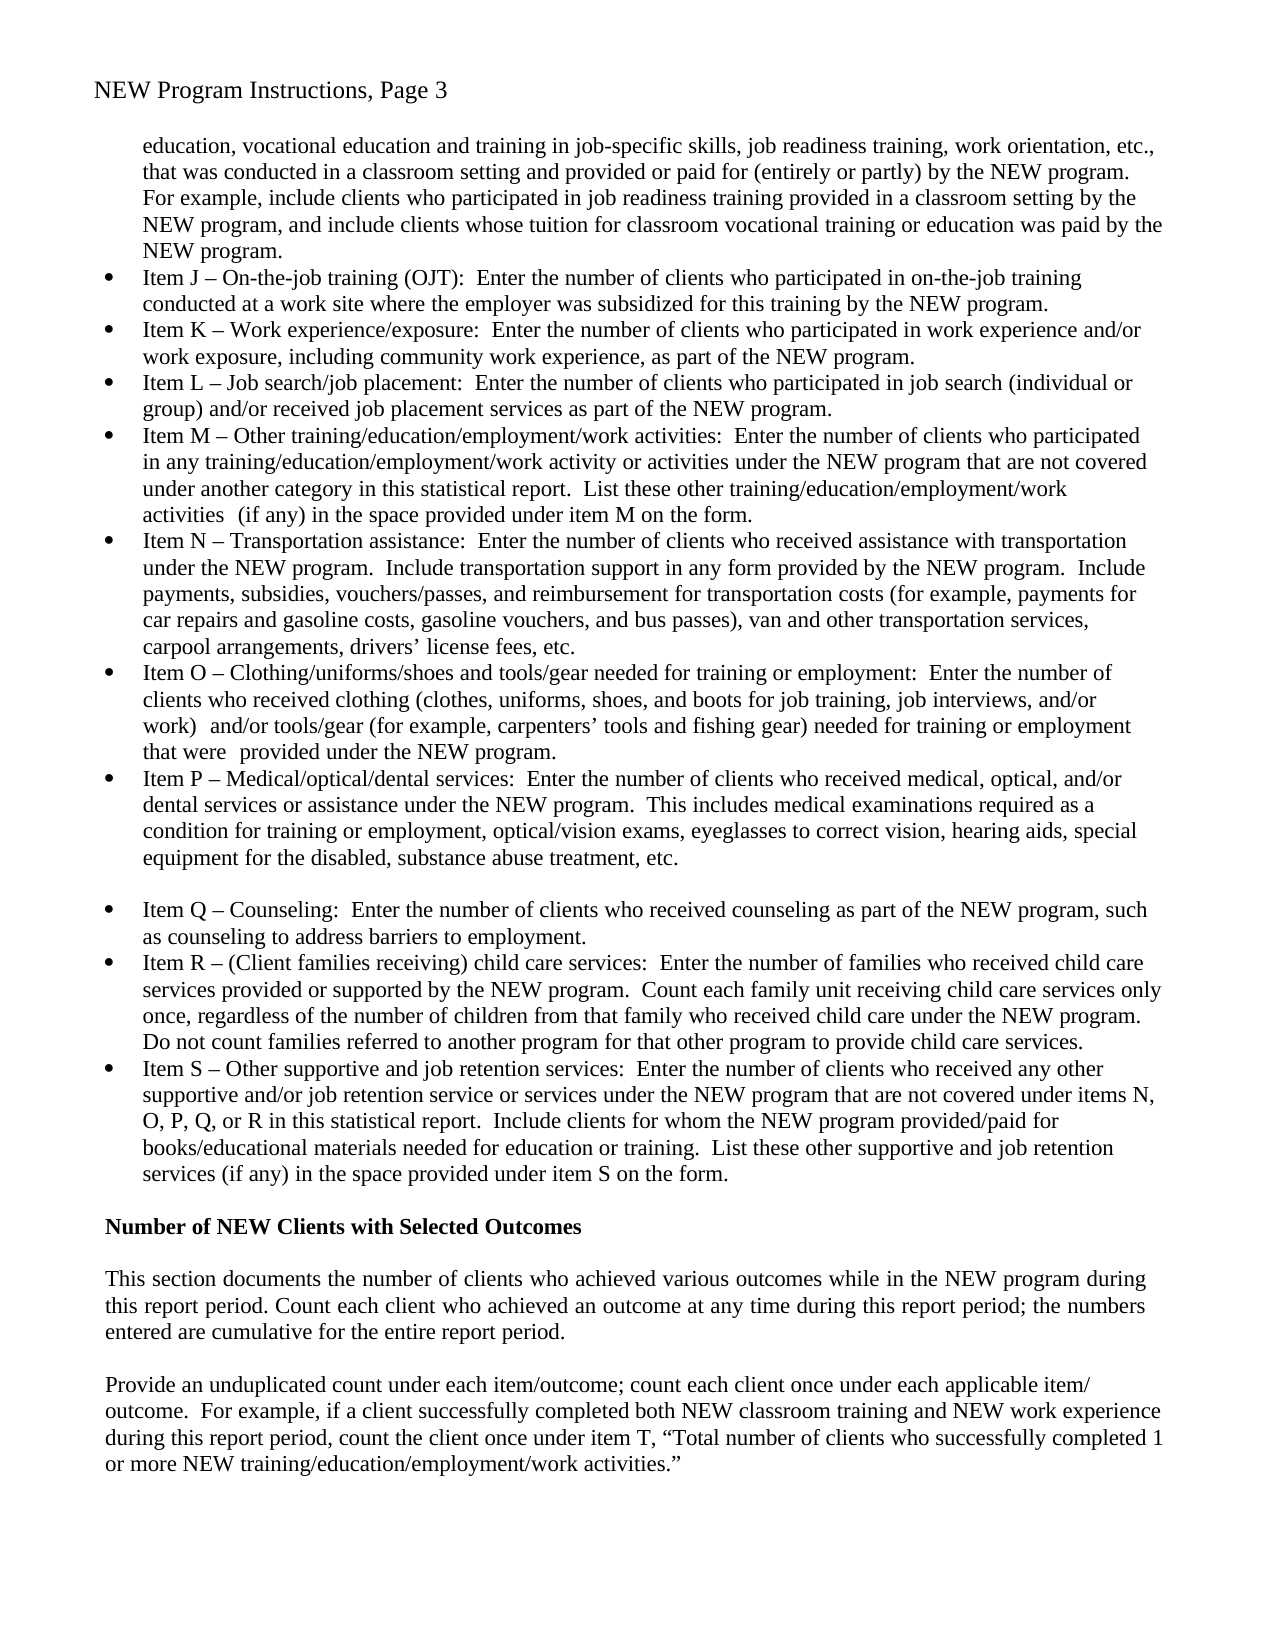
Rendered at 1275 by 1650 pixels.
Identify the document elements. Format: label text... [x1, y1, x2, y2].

text Provide an unduplicated count under each item/outcome; count each client once under each applicable item/ outcome. For example, if a client successfully completed both NEW classroom training and NEW work experience during this report period, count the client once under item T, “Total number of clients who successfully completed 1 or more NEW training/education/employment/work activities.” [105, 1371, 1167, 1476]
list Item P – Medical/optical/dental services: Enter the number of clients who received medical, optical, and/or dental services or assistance under the NEW program. This includes medical examinations required as a condition for training or employment, optical/vision exams, eyeglasses to correct vision, hearing aids, special equipment for the disabled, substance abuse treatment, etc. [105, 765, 1137, 870]
list Item N – Transportation assistance: Enter the number of clients who received assistance with transportation under the NEW program. Include transportation support in any form provided by the NEW program. Include payments, subsidies, vouchers/passes, and reimbursement for transportation costs (for example, payments for car repairs and gasoline costs, gasoline vouchers, and bus passes), van and other transportation services, carpool arrangements, drivers’ license fees, etc. [105, 527, 1146, 659]
list Item M – Other training/education/employment/work activities: Enter the number of clients who participated in any training/education/employment/work activity or activities under the NEW program that are not covered under another category in this statistical report. List these other training/education/employment/work activities (if any) in the space provided under item M on the form. [105, 422, 1153, 527]
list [105, 132, 1164, 263]
list Item R – (Client families receiving) child care services: Enter the number of families who received child care services provided or supported by the NEW program. Count each family unit receiving child care services only once, regardless of the number of children from that family who received child care under the NEW program. Do not count families referred to another program for that other program to provide child care services. [105, 949, 1167, 1055]
list Item J – On-the-job training (OJT): Enter the number of clients who participated in on-the-job training conducted at a work site where the employer was subsidized for this training by the NEW program. [105, 263, 1087, 316]
list Item L – Job search/job placement: Enter the number of clients who participated in job search (individual or group) and/or received job placement services as part of the NEW program. [105, 369, 1137, 422]
subtitle Number of NEW Clients with Selected Outcomes [105, 1213, 1179, 1239]
text This section documents the number of clients who achieved various outcomes while in the NEW program during this report period. Count each client who achieved an outcome at any time during this report period; the numbers entered are cumulative for the entire report period. [105, 1265, 1147, 1344]
list Item K – Work experience/exposure: Enter the number of clients who participated in work experience and/or work exposure, including community work experience, as part of the NEW program. [105, 316, 1146, 369]
list Item Q – Counseling: Enter the number of clients who received counseling as part of the NEW program, such as counseling to address barriers to employment. [105, 897, 1155, 949]
list Item S – Other supportive and job retention services: Enter the number of clients who received any other supportive and/or job retention service or services under the NEW program that are not covered under items N, O, P, Q, or R in this statistical report. Include clients for whom the NEW program provided/paid for books/educational materials needed for education or training. List these other supportive and job retention services (if any) in the space provided under item S on the form. [105, 1055, 1155, 1186]
list Item O – Clothing/uniforms/shoes and tools/gear needed for training or employment: Enter the number of clients who received clothing (clothes, uniforms, shoes, and boots for job training, job interviews, and/or work) and/or tools/gear (for example, carpenters’ tools and fishing gear) needed for training or employment that were provided under the NEW program. [105, 659, 1153, 765]
